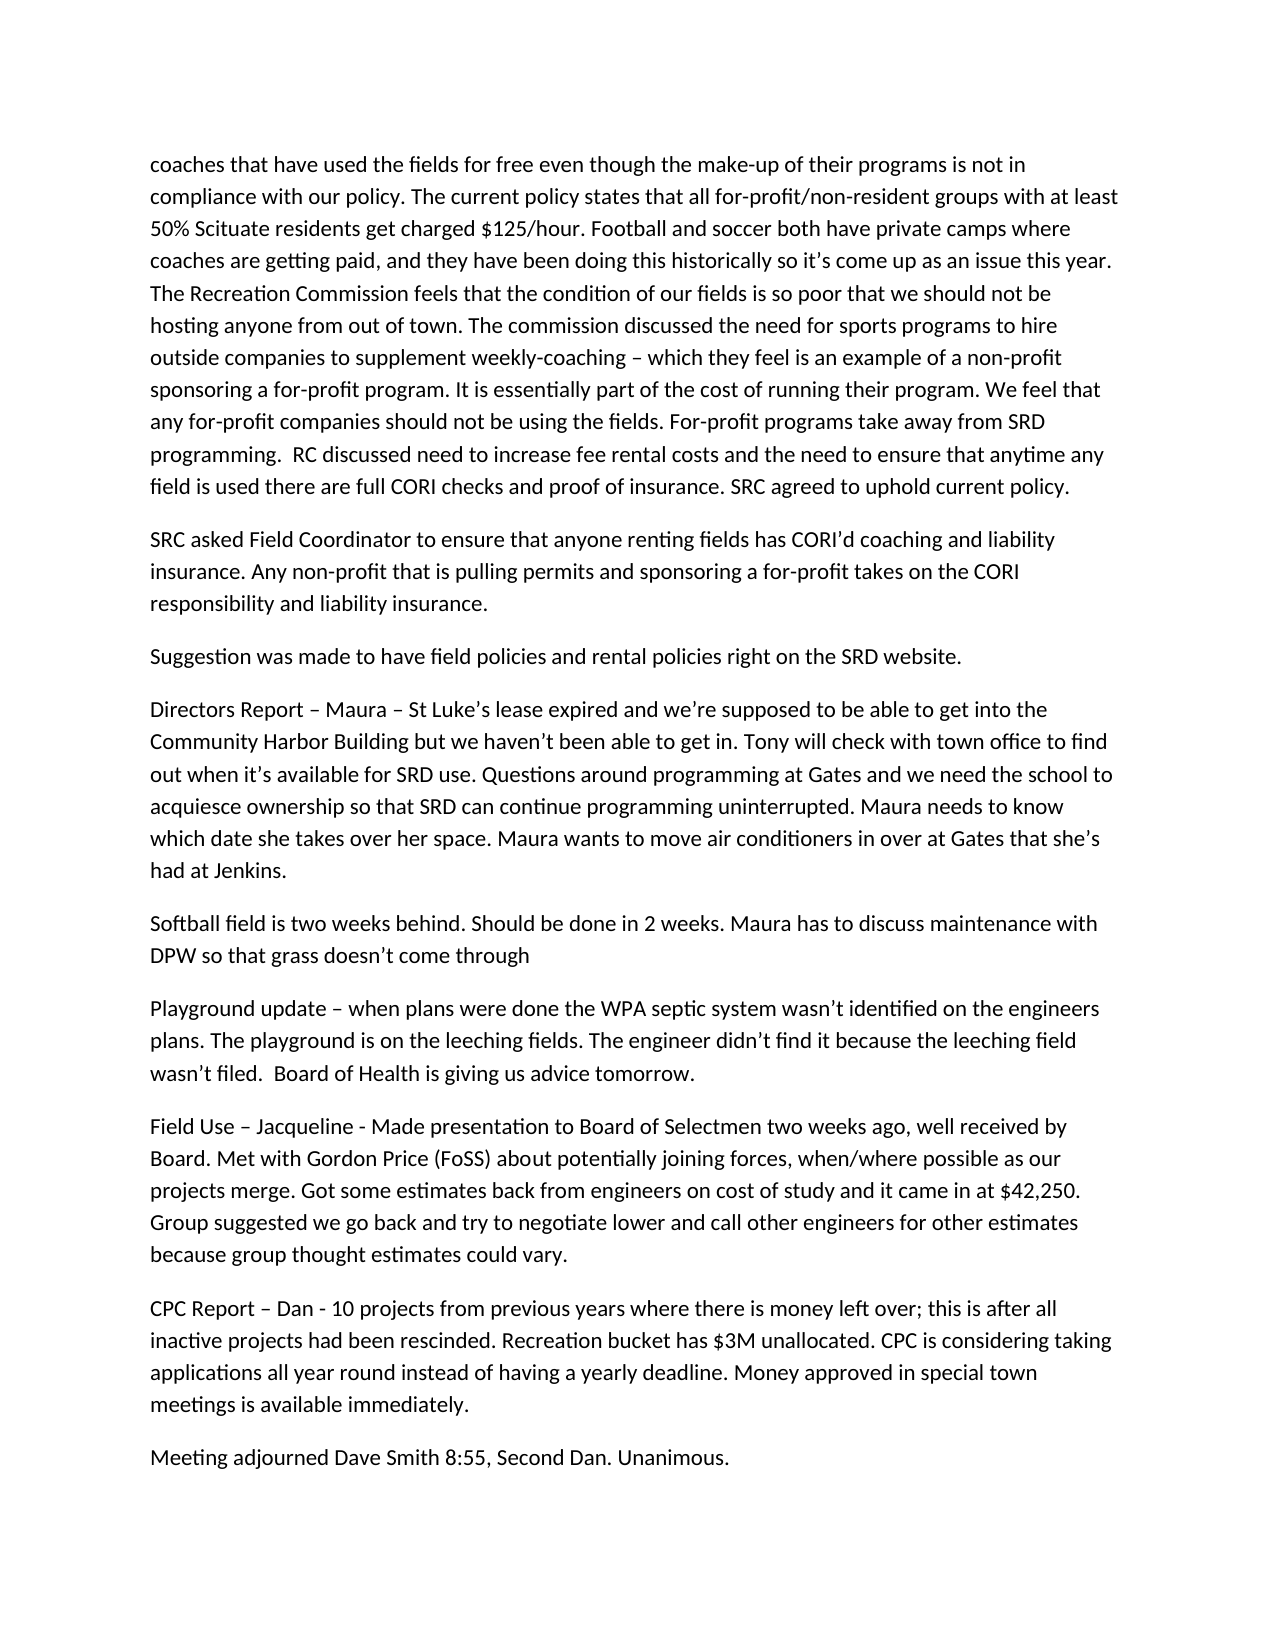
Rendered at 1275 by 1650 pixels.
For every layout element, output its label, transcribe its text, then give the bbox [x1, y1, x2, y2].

text Meeting adjourned Dave Smith 8:55, Second Dan. Unanimous. [150, 1443, 1125, 1471]
text Suggestion was made to have field policies and rental policies right on the SRD website. [150, 642, 1125, 670]
text Directors Report – Maura – St Luke’s lease expired and we’re supposed to be able to get into the Community Harbor Building but we haven’t been able to get in. Tony will check with town office to find out when it’s available for SRD use. Questions around programming at Gates and we need the school to acquiesce ownership so that SRD can continue programming uninterrupted. Maura needs to know which date she takes over her space. Maura wants to move air conditioners in over at Gates that she’s had at Jenkins. [150, 695, 1125, 884]
text CPC Report – Dan - 10 projects from previous years where there is money left over; this is after all inactive projects had been rescinded. Recreation bucket has $3M unallocated. CPC is considering taking applications all year round instead of having a yearly deadline. Money approved in special town meetings is available immediately. [150, 1294, 1125, 1418]
text SRC asked Field Coordinator to ensure that anyone renting fields has CORI’d coaching and liability insurance. Any non-profit that is pulling permits and sponsoring a for-profit takes on the CORI responsibility and liability insurance. [150, 525, 1125, 617]
text Softball field is two weeks behind. Should be done in 2 weeks. Maura has to discuss maintenance with DPW so that grass doesn’t come through [150, 909, 1125, 969]
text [150, 150, 1125, 500]
text Playground update – when plans were done the WPA septic system wasn’t identified on the engineers plans. The playground is on the leeching fields. The engineer didn’t find it because the leeching field wasn’t filed. Board of Health is giving us advice tomorrow. [150, 994, 1125, 1087]
text Field Use – Jacqueline - Made presentation to Board of Selectmen two weeks ago, well received by Board. Met with Gordon Price (FoSS) about potentially joining forces, when/where possible as our projects merge. Got some estimates back from engineers on cost of study and it came in at $42,250. Group suggested we go back and try to negotiate lower and call other engineers for other estimates because group thought estimates could vary. [150, 1112, 1125, 1269]
